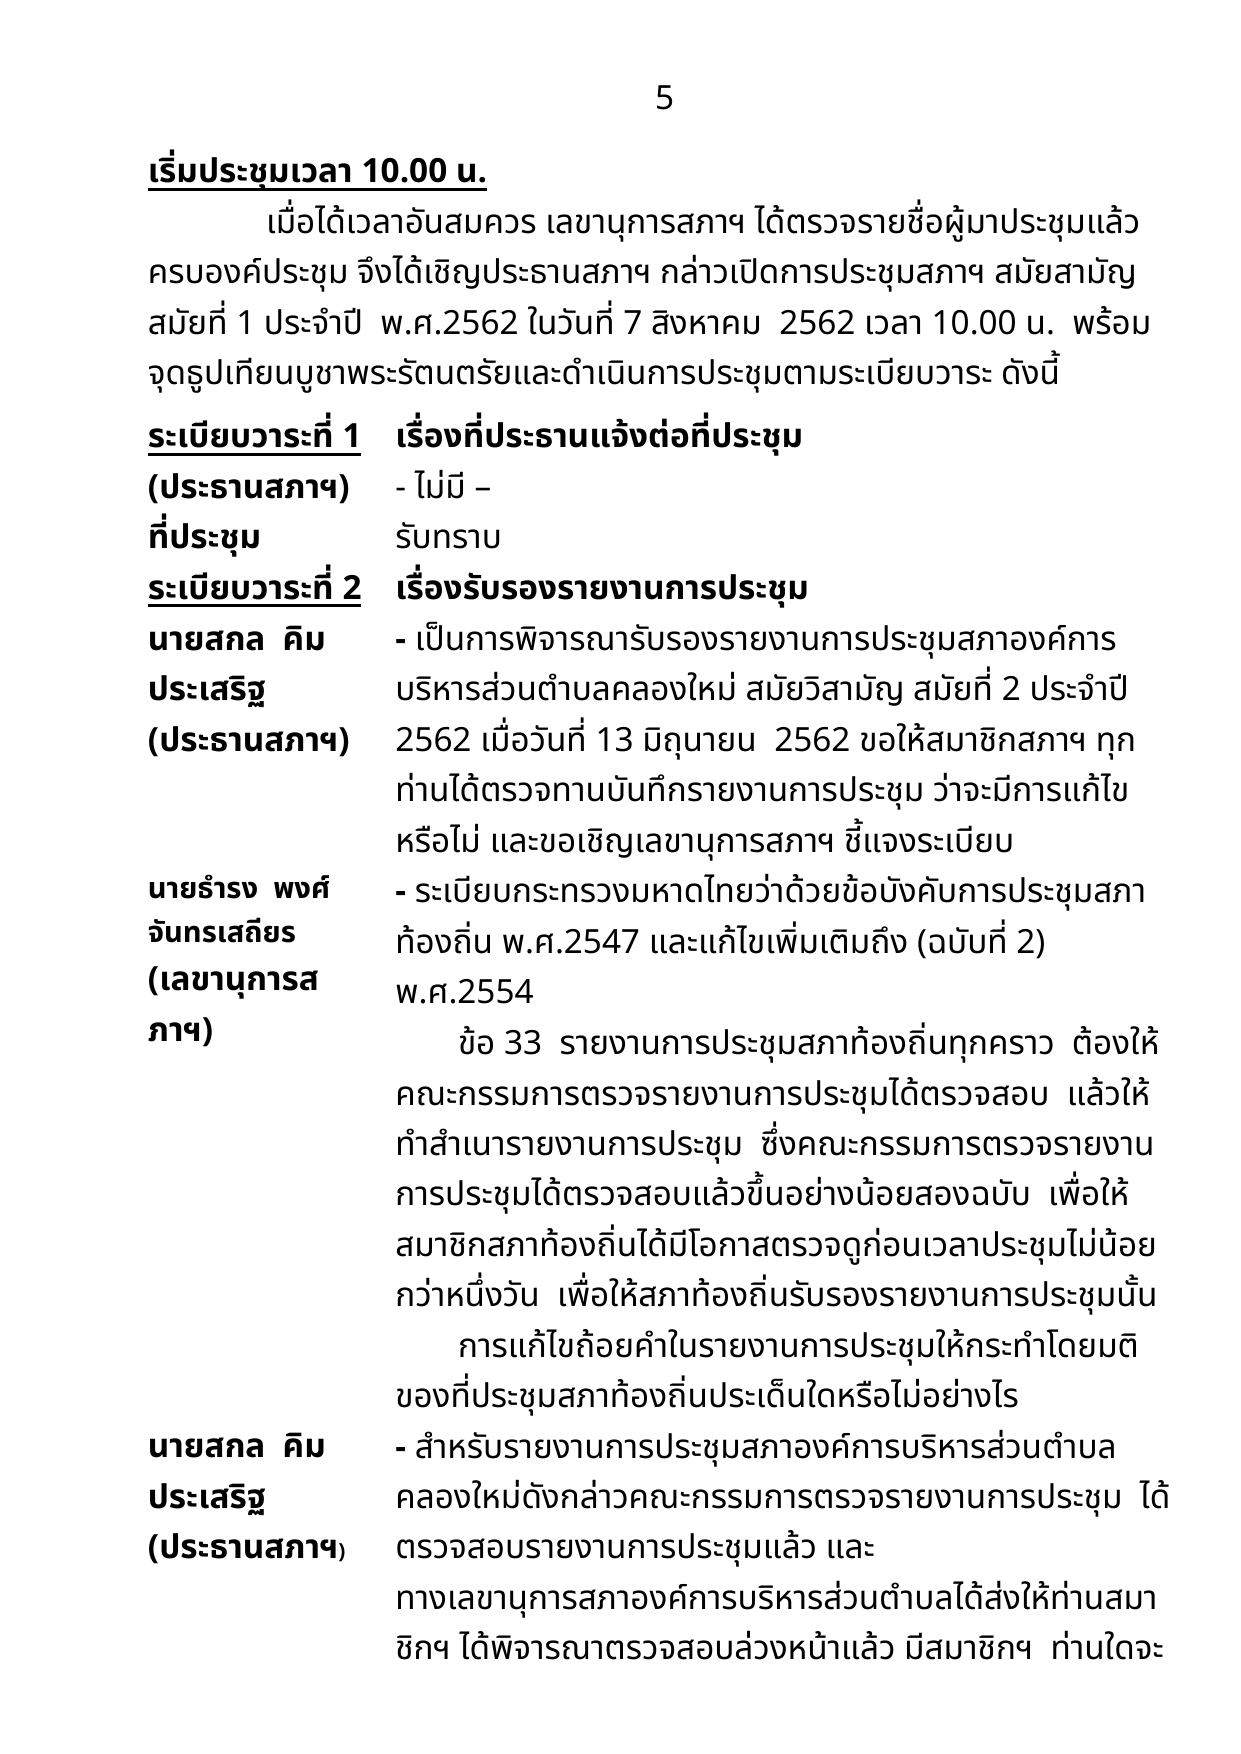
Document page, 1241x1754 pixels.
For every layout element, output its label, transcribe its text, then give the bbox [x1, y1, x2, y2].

table_cell นายธำรง พงศ์จันทรเสถียร (เลขานุการสภาฯ) [136, 867, 384, 1422]
table_header เรื่องที่ประธานแจ้งต่อที่ประชุม - ไม่มี – รับทราบ [384, 412, 1192, 564]
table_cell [384, 1423, 1192, 1675]
table_header ระเบียบวาระที่ 1 (ประธานสภาฯ) ที่ประชุม [136, 412, 384, 564]
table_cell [136, 1423, 384, 1675]
table_cell ระเบียบวาระที่ 2 นายสกล คิมประเสริฐ (ประธานสภาฯ) [136, 564, 384, 867]
table_cell เรื่องรับรองรายงานการประชุม - เป็นการพิจารณารับรองรายงานการประชุมสภาองค์การบริหารส่วนตำบลคลองใหม่ สมัยวิสามัญ สมัยที่ 2 ประจำปี 2562 เมื่อวันที่ 13 มิถุนายน 2562 ขอให้สมาชิกสภาฯ ทุกท่านได้ตรวจทานบันทึกรายงานการประชุม ว่าจะมีการแก้ไขหรือไม่ และขอเชิญเลขานุการสภาฯ ชี้แจงระเบียบ [384, 564, 1192, 867]
text เริ่มประชุมเวลา 10.00 น. [148, 147, 1181, 198]
text เมื่อได้เวลาอันสมควร เลขานุการสภาฯ ได้ตรวจรายชื่อผู้มาประชุมแล้วครบองค์ประชุม จึงได้เชิญประธานสภาฯ กล่าวเปิดการประชุมสภาฯ สมัยสามัญ สมัยที่ 1 ประจำปี พ.ศ.2562 ในวันที่ 7 สิงหาคม 2562 เวลา 10.00 น. พร้อมจุดธูปเทียนบูชาพระรัตนตรัยและดำเนินการประชุมตามระเบียบวาระ ดังนี้ [148, 198, 1181, 400]
table_cell - ระเบียบกระทรวงมหาดไทยว่าด้วยข้อบังคับการประชุมสภาท้องถิ่น พ.ศ.2547 และแก้ไขเพิ่มเติมถึง (ฉบับที่ 2) พ.ศ.2554 ข้อ 33 รายงานการประชุมสภาท้องถิ่นทุกคราว ต้องให้คณะกรรมการตรวจรายงานการประชุมได้ตรวจสอบ แล้วให้ทำสำเนารายงานการประชุม ซึ่งคณะกรรมการตรวจรายงานการประชุมได้ตรวจสอบแล้วขึ้นอย่างน้อยสองฉบับ เพื่อให้สมาชิกสภาท้องถิ่นได้มีโอกาสตรวจดูก่อนเวลาประชุมไม่น้อยกว่าหนึ่งวัน เพื่อให้สภาท้องถิ่นรับรองรายงานการประชุมนั้น การแก้ไขถ้อยคำในรายงานการประชุมให้กระทำโดยมติของที่ประชุมสภาท้องถิ่นประเด็นใดหรือไม่อย่างไร [384, 867, 1192, 1422]
